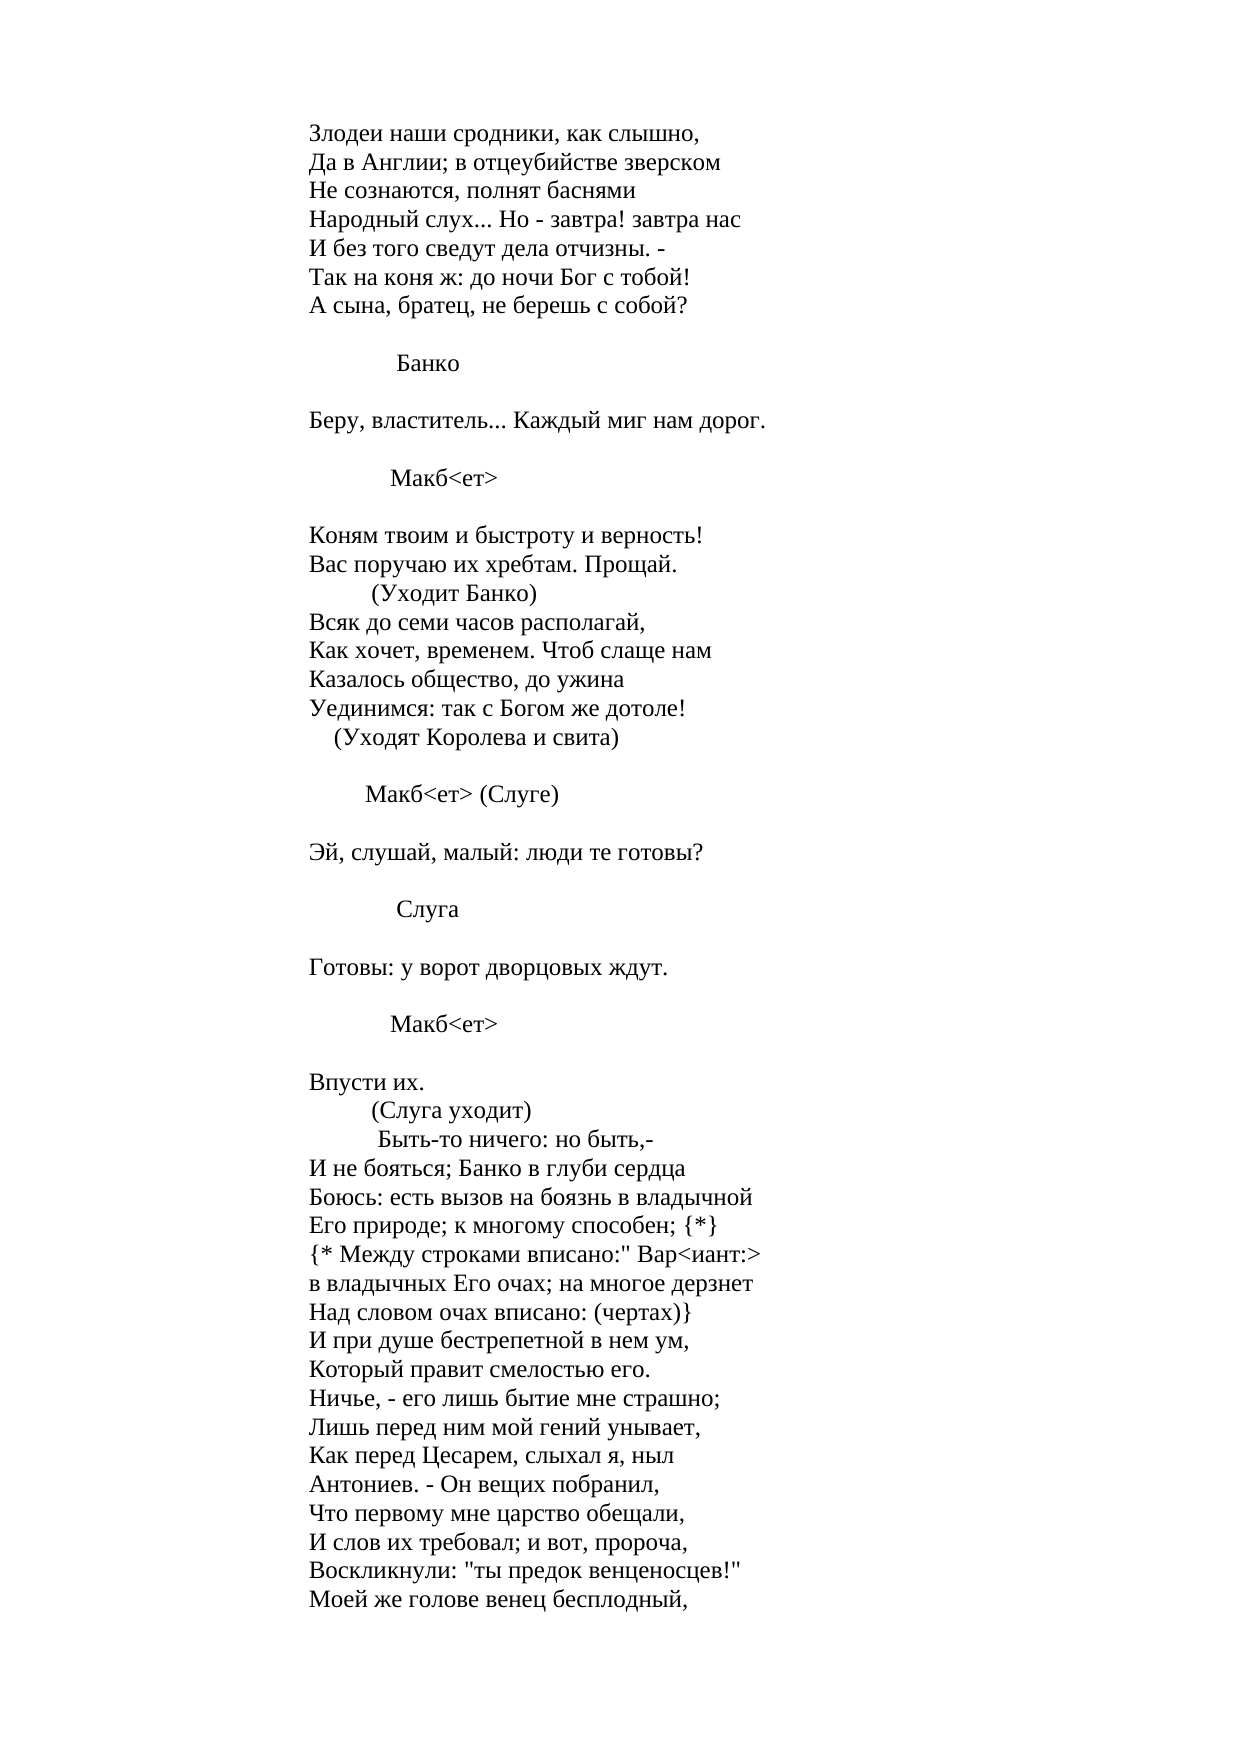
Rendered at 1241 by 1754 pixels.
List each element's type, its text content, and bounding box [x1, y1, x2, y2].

text Боюсь: есть вызов на боязнь в владычной [177, 1182, 1152, 1211]
text Над словом очах вписано: (чертах)} [177, 1297, 1152, 1326]
text Да в Англии; в отцеубийстве зверском [177, 147, 1152, 176]
text Коням твоим и быстроту и верность! [177, 521, 1152, 549]
text Что первому мне царство обещали, [177, 1498, 1152, 1527]
text Как перед Цесарем, слыхал я, ныл [177, 1441, 1152, 1469]
text Слуга [177, 894, 1152, 923]
text в владычных Его очах; на многое дерзнет [177, 1268, 1152, 1297]
text Воскликнули: "ты предок венценосцев!" [177, 1556, 1152, 1584]
text (Уходят Королева и свита) [177, 722, 1152, 751]
text Не сознаются, полнят баснями [177, 176, 1152, 204]
text Беру, властитель... Каждый миг нам дорог. [177, 406, 1152, 434]
text Который правит смелостью его. [177, 1354, 1152, 1383]
text Банко [177, 348, 1152, 377]
text Эй, слушай, малый: люди те готовы? [177, 837, 1152, 866]
text И не бояться; Банко в глуби сердца [177, 1153, 1152, 1182]
text И слов их требовал; и вот, пророча, [177, 1527, 1152, 1556]
text {* Между строками вписано:" Вар<иант:> [177, 1239, 1152, 1268]
text Готовы: у ворот дворцовых ждут. [177, 952, 1152, 981]
text Макб<ет> [177, 1009, 1152, 1038]
text Моей же голове венец бесплодный, [177, 1584, 1152, 1613]
text Макб<ет> (Слуге) [177, 779, 1152, 808]
text Впусти их. [177, 1067, 1152, 1096]
text Быть-то ничего: но быть,- [177, 1124, 1152, 1153]
text Злодеи наши сродники, как слышно, [177, 118, 1152, 147]
text Лишь перед ним мой гений унывает, [177, 1412, 1152, 1441]
text (Слуга уходит) [177, 1096, 1152, 1124]
text Антониев. - Он вещих побранил, [177, 1469, 1152, 1498]
text Ничье, - его лишь бытие мне страшно; [177, 1383, 1152, 1412]
text Всяк до семи часов располагай, [177, 607, 1152, 636]
text Макб<ет> [177, 463, 1152, 492]
text Его природе; к многому способен; {*} [177, 1211, 1152, 1239]
text А сына, братец, не берешь с собой? [177, 291, 1152, 319]
text Как хочет, временем. Чтоб слаще нам [177, 636, 1152, 664]
text Так на коня ж: до ночи Бог с тобой! [177, 262, 1152, 291]
text Казалось общество, до ужина [177, 664, 1152, 693]
text И без того сведут дела отчизны. - [177, 233, 1152, 262]
text Вас поручаю их хребтам. Прощай. [177, 549, 1152, 578]
text Народный слух... Но - завтра! завтра нас [177, 204, 1152, 233]
text И при душе бестрепетной в нем ум, [177, 1326, 1152, 1354]
text Уединимся: так с Богом же дотоле! [177, 693, 1152, 722]
text (Уходит Банко) [177, 578, 1152, 607]
